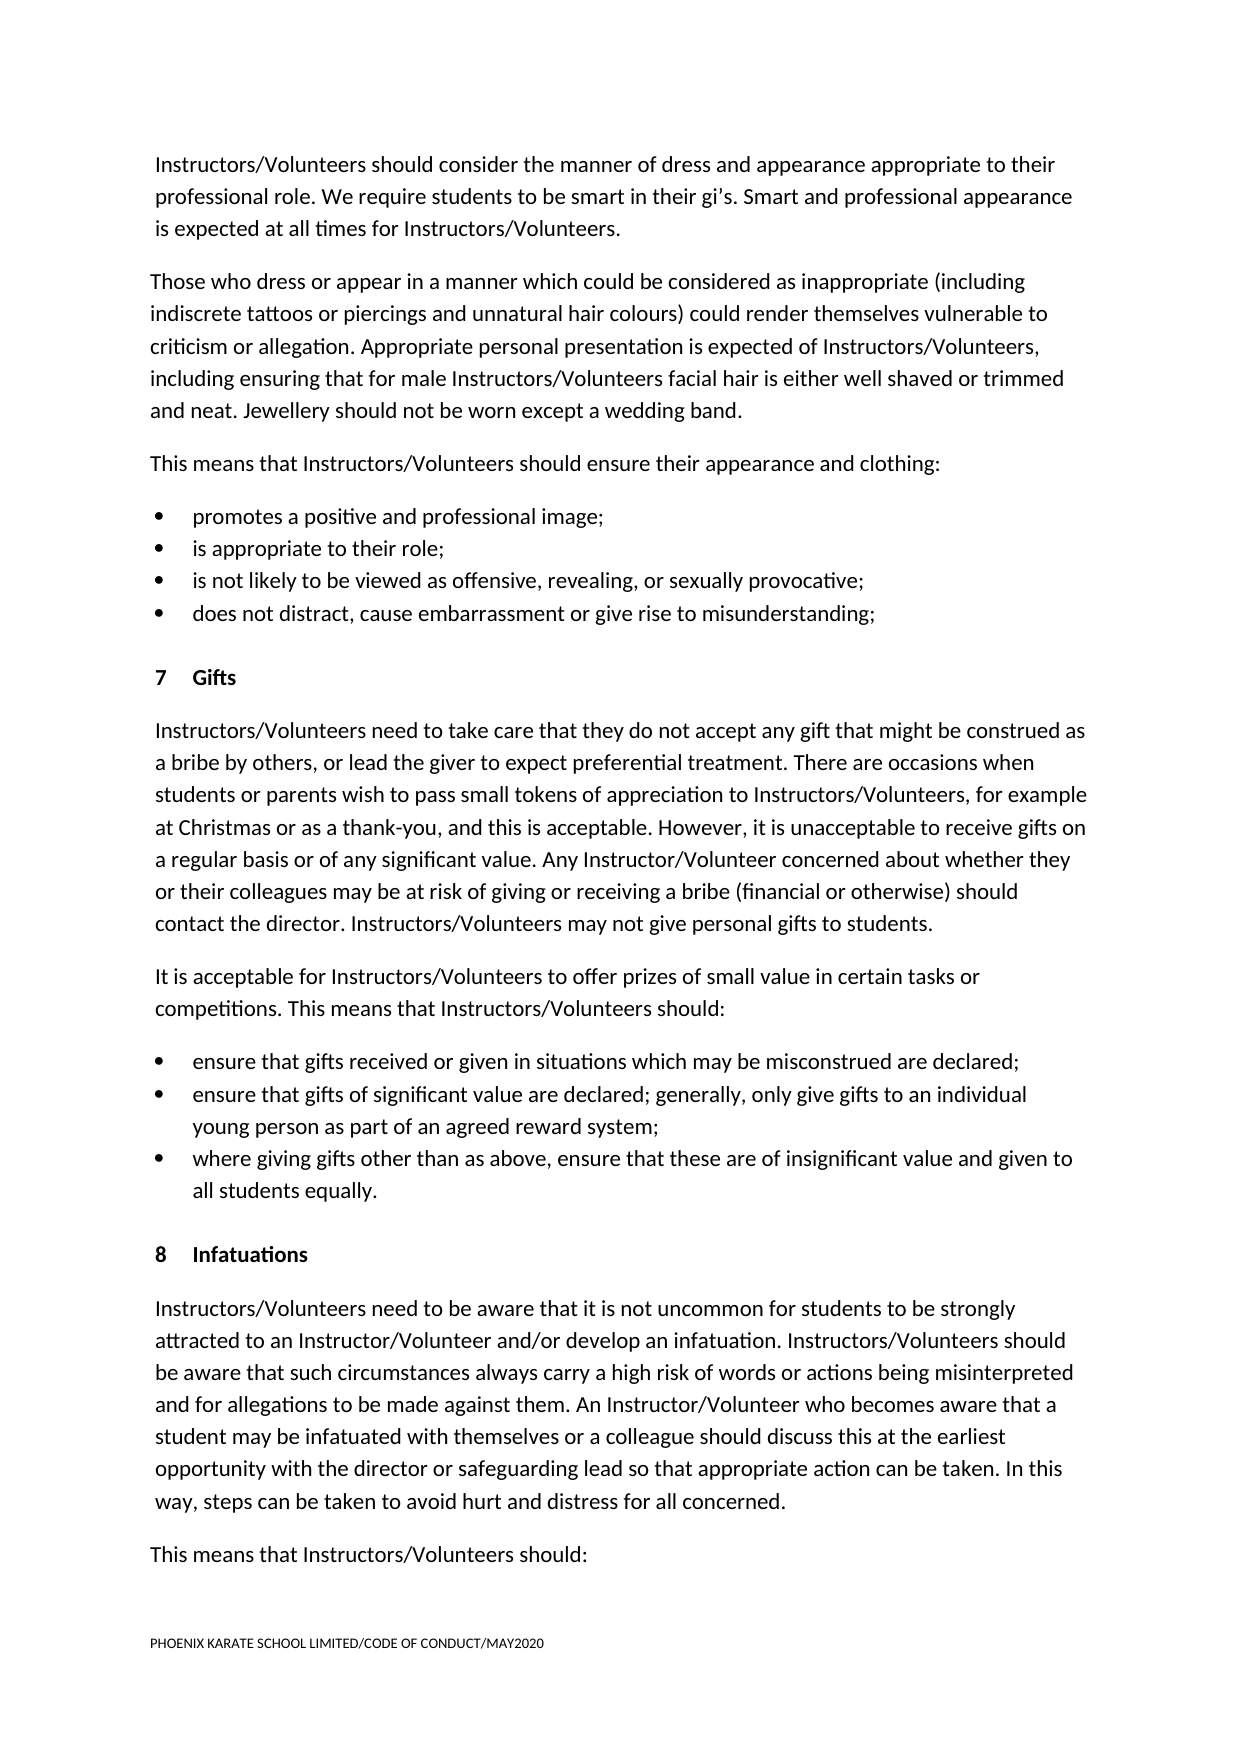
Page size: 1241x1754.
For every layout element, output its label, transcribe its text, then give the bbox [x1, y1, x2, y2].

text Instructors/Volunteers need to be aware that it is not uncommon for students to be strongly attracted to an Instructor/Volunteer and/or develop an infatuation. Instructors/Volunteers should be aware that such circumstances always carry a high risk of words or actions being misinterpreted and for allegations to be made against them. An Instructor/Volunteer who becomes aware that a student may be infatuated with themselves or a colleague should discuss this at the earliest opportunity with the director or safeguarding lead so that appropriate action can be taken. In this way, steps can be taken to avoid hurt and distress for all concerned. [155, 1294, 1090, 1515]
list is not likely to be viewed as offensive, revealing, or sexually provocative; [155, 567, 1090, 594]
list Gifts [155, 663, 1090, 691]
text This means that Instructors/Volunteers should: [150, 1540, 1090, 1568]
text Instructors/Volunteers should consider the manner of dress and appearance appropriate to their professional role. We require students to be smart in their gi’s. Smart and professional appearance is expected at all times for Instructors/Volunteers. [155, 150, 1090, 242]
list where giving gifts other than as above, ensure that these are of insignificant value and given to all students equally. [155, 1144, 1090, 1204]
list Infatuations [155, 1241, 1090, 1269]
list ensure that gifts received or given in situations which may be misconstrued are declared; [155, 1047, 1090, 1076]
list promotes a positive and professional image; [155, 502, 1090, 530]
list is appropriate to their role; [155, 534, 1090, 562]
text This means that Instructors/Volunteers should ensure their appearance and clothing: [150, 449, 1090, 477]
text It is acceptable for Instructors/Volunteers to offer prizes of small value in certain tasks or competitions. This means that Instructors/Volunteers should: [155, 962, 1090, 1022]
text Those who dress or appear in a manner which could be considered as inappropriate (including indiscrete tattoos or piercings and unnatural hair colours) could render themselves vulnerable to criticism or allegation. Appropriate personal presentation is expected of Instructors/Volunteers, including ensuring that for male Instructors/Volunteers facial hair is either well shaved or trimmed and neat. Jewellery should not be worn except a wedding band. [150, 267, 1090, 424]
list does not distract, cause embarrassment or give rise to misunderstanding; [155, 599, 1090, 627]
text Instructors/Volunteers need to take care that they do not accept any gift that might be construed as a bribe by others, or lead the giver to expect preferential treatment. There are occasions when students or parents wish to pass small tokens of appreciation to Instructors/Volunteers, for example at Christmas or as a thank-you, and this is acceptable. However, it is unacceptable to receive gifts on a regular basis or of any significant value. Any Instructor/Volunteer concerned about whether they or their colleagues may be at risk of giving or receiving a bribe (financial or otherwise) should contact the director. Instructors/Volunteers may not give personal gifts to students. [155, 716, 1090, 937]
list ensure that gifts of significant value are declared; generally, only give gifts to an individual young person as part of an agreed reward system; [155, 1080, 1090, 1140]
